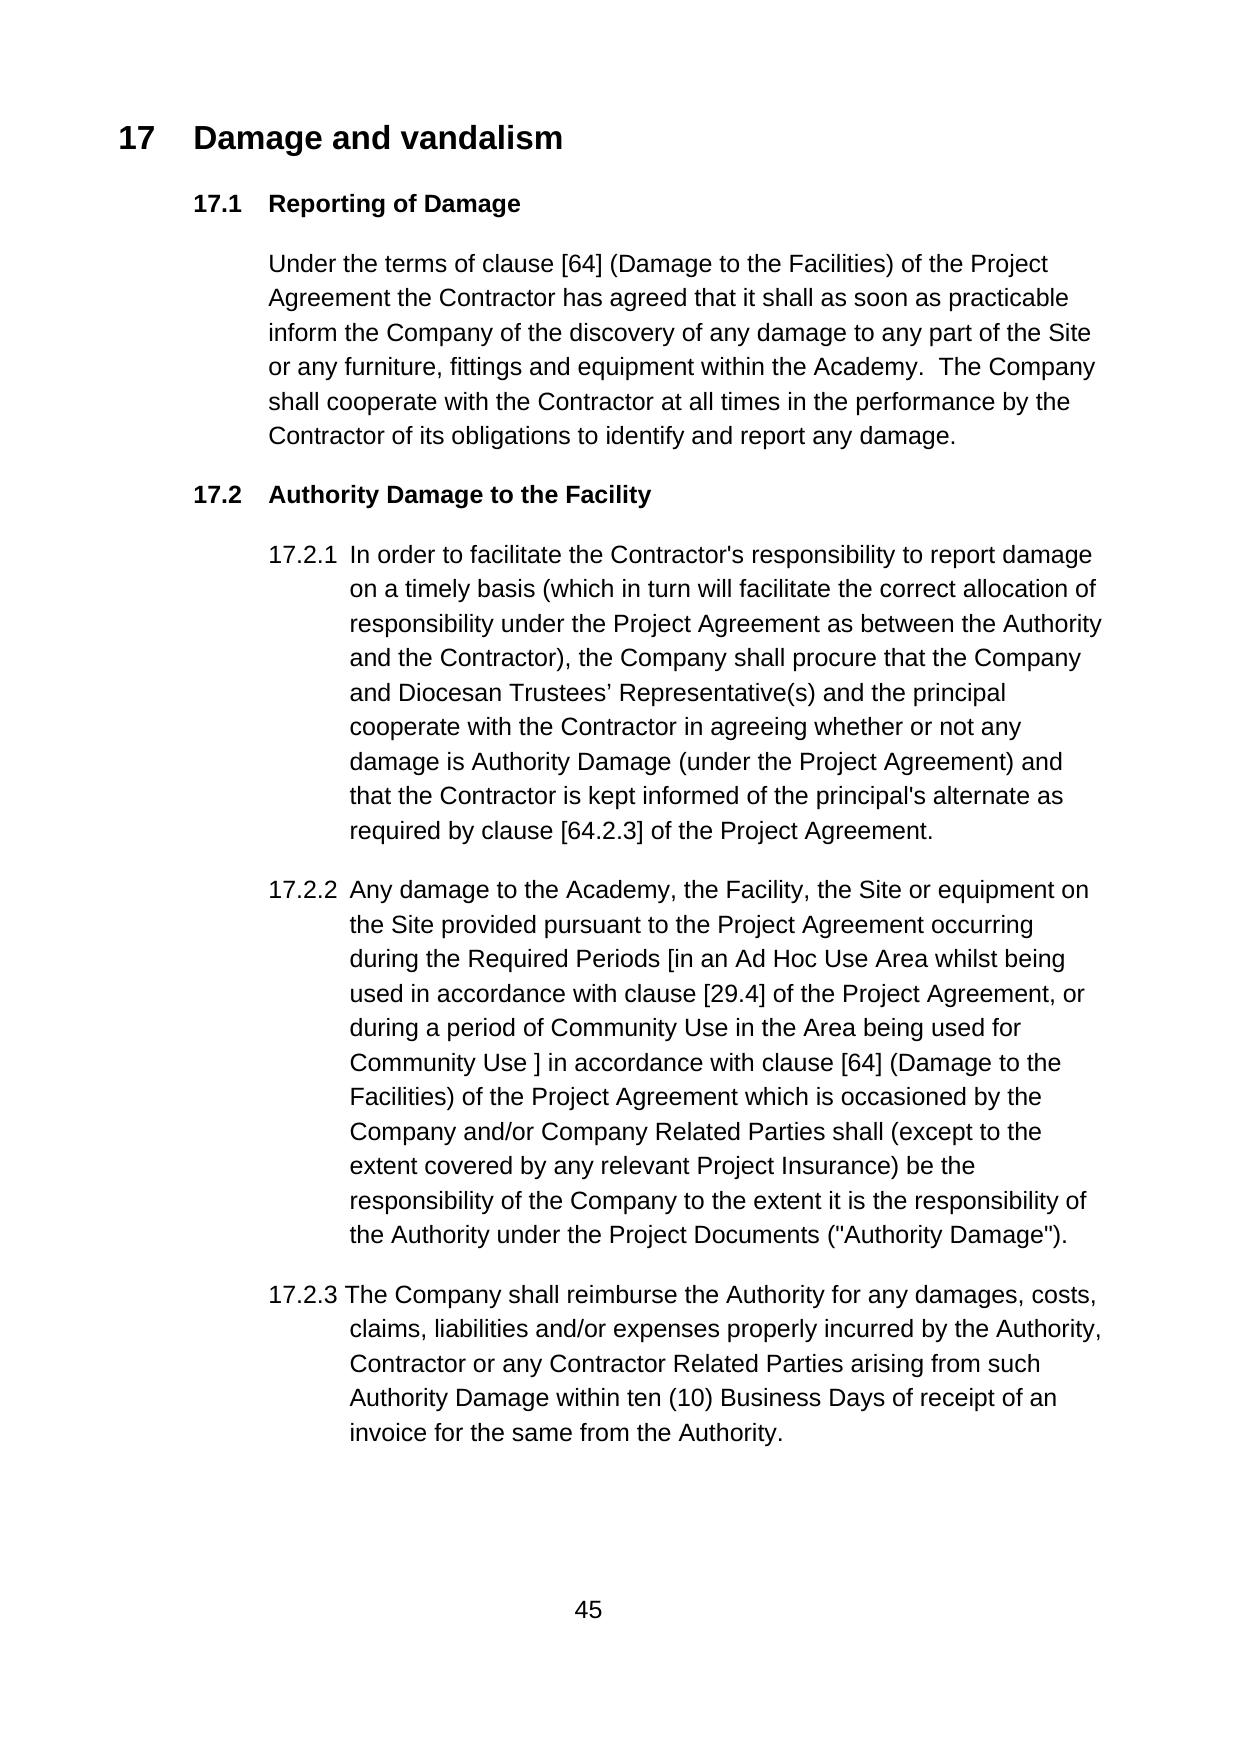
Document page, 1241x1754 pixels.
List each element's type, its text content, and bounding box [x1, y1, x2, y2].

text 17.2.2 Any damage to the Academy, the Facility, the Site or equipment on the Site provided pursuant to the Project Agreement occurring during the Required Periods [in an Ad Hoc Use Area whilst being used in accordance with clause [29.4] of the Project Agreement, or during a period of Community Use in the Area being used for Community Use ] in accordance with clause [64] (Damage to the Facilities) of the Project Agreement which is occasioned by the Company and/or Company Related Parties shall (except to the extent covered by any relevant Project Insurance) be the responsibility of the Company to the extent it is the responsibility of the Authority under the Project Documents ("Authority Damage"). [268, 875, 1107, 1249]
subtitle 17 Damage and vandalism [118, 118, 1107, 157]
text Under the terms of clause [64] (Damage to the Facilities) of the Project Agreement the Contractor has agreed that it shall as soon as practicable inform the Company of the discovery of any damage to any part of the Site or any furniture, fittings and equipment within the Academy. The Company shall cooperate with the Contractor at all times in the performance by the Contractor of its obligations to identify and report any damage. [268, 249, 1107, 450]
subtitle 17.1 Reporting of Damage [193, 189, 1107, 218]
subtitle 17.2 Authority Damage to the Facility [193, 481, 1107, 509]
text 17.2.1 In order to facilitate the Contractor's responsibility to report damage on a timely basis (which in turn will facilitate the correct allocation of responsibility under the Project Agreement as between the Authority and the Contractor), the Company shall procure that the Company and Diocesan Trustees’ Representative(s) and the principal cooperate with the Contractor in agreeing whether or not any damage is Authority Damage (under the Project Agreement) and that the Contractor is kept informed of the principal's alternate as required by clause [64.2.3] of the Project Agreement. [268, 540, 1107, 844]
text 17.2.3 The Company shall reimburse the Authority for any damages, costs, claims, liabilities and/or expenses properly incurred by the Authority, Contractor or any Contractor Related Parties arising from such Authority Damage within ten (10) Business Days of receipt of an invoice for the same from the Authority. [268, 1279, 1107, 1446]
